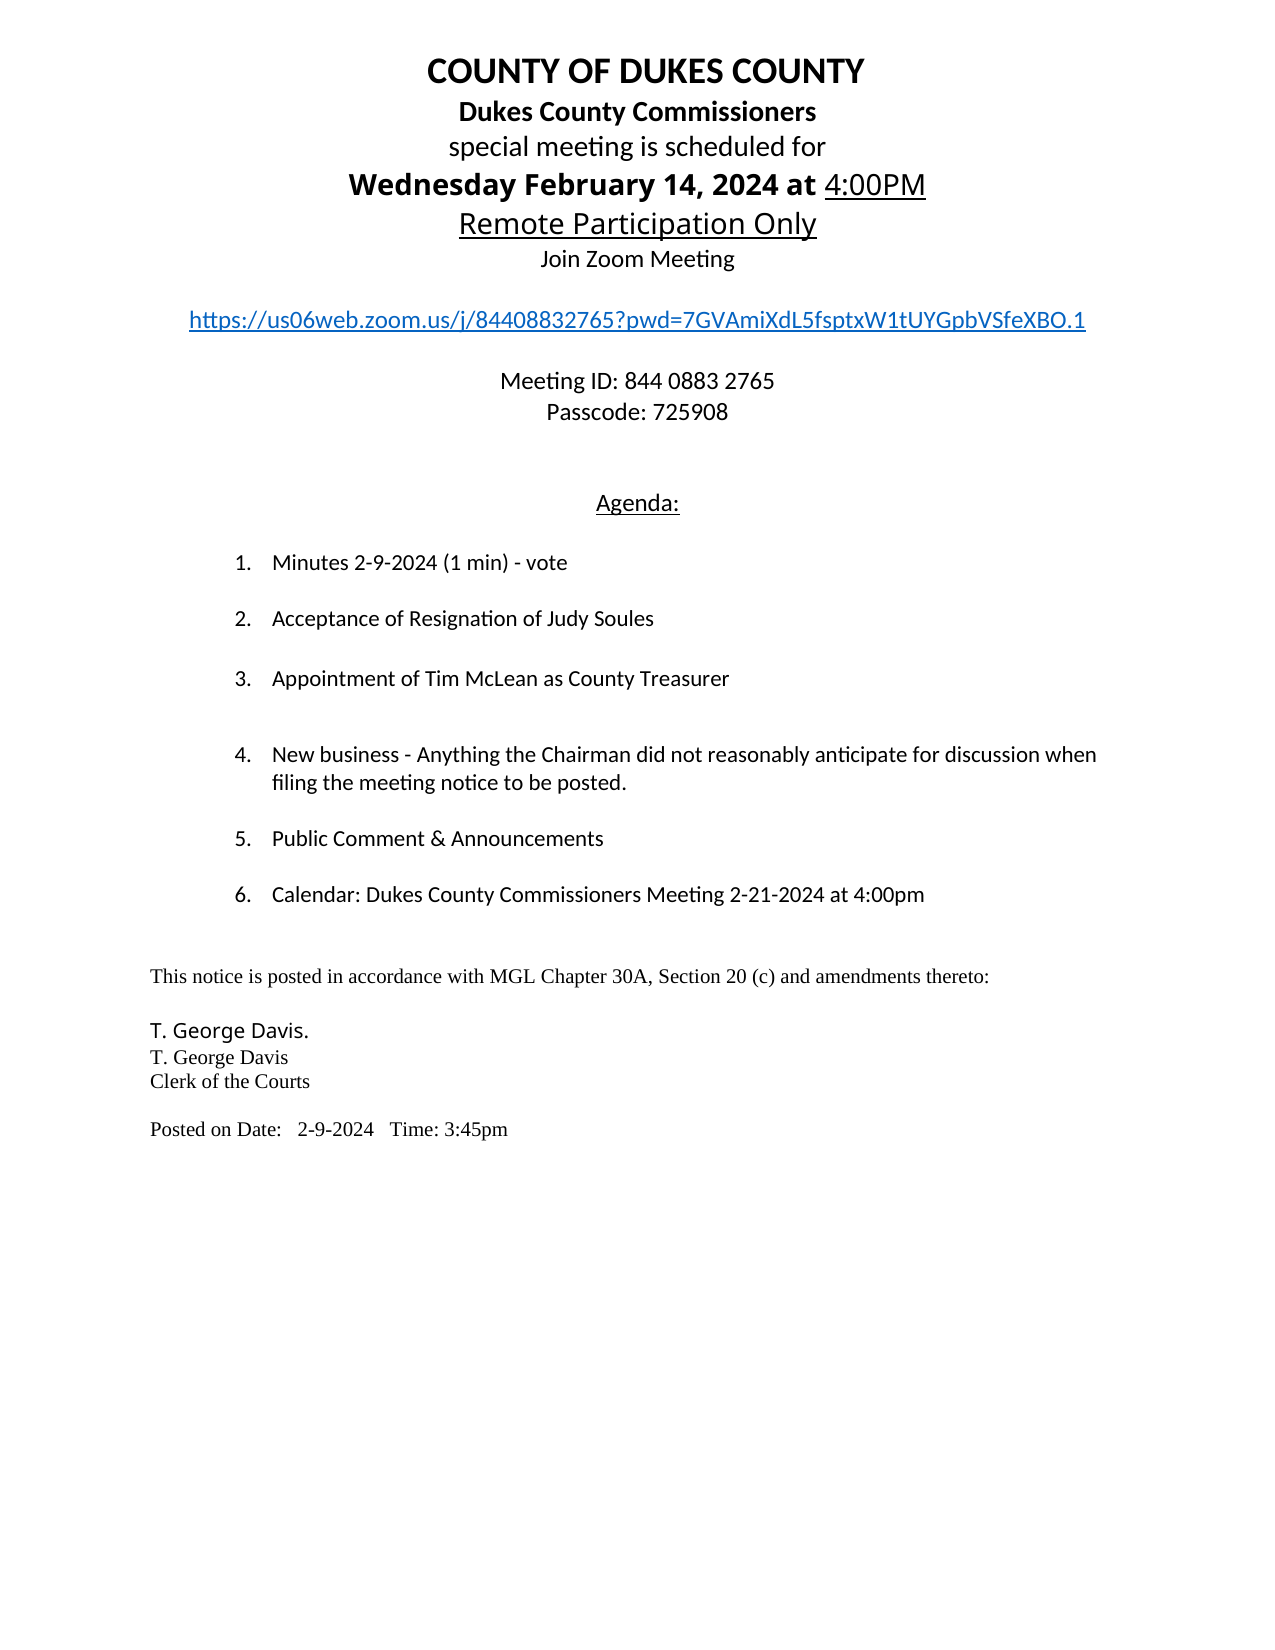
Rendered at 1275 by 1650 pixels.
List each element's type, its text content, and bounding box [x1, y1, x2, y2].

text Wednesday February 14, 2024 at 4:00PM [150, 164, 1125, 204]
text Dukes County Commissioners [150, 93, 1125, 128]
list Public Comment & Announcements [234, 824, 1125, 852]
text Agenda: [150, 487, 1125, 518]
text Meeting ID: 844 0883 2765 [150, 365, 1125, 396]
list Acceptance of Resignation of Judy Soules [234, 604, 1125, 633]
list Minutes 2-9-2024 (1 min) - vote [234, 548, 1125, 577]
list Appointment of Tim McLean as County Treasurer [234, 664, 1125, 692]
list New business - Anything the Chairman did not reasonably anticipate for discussion when filing the meeting notice to be posted. [234, 740, 1125, 796]
text special meeting is scheduled for [150, 128, 1125, 164]
text This notice is posted in accordance with Chapter 30A, Section 20 (c) and amendments thereto: [150, 964, 1125, 988]
text Posted on Date: 2-9-2024 Time: 3:45pm [150, 1117, 1125, 1141]
text T. George Davis [150, 1045, 1125, 1069]
text Join Zoom Meeting [150, 243, 1125, 274]
text COUNTY OF DUKES COUNTY [150, 47, 1125, 93]
list Calendar: Dukes County Commissioners Meeting 2-21-2024 at 4:00pm [234, 880, 1125, 908]
text Remote Participation Only [150, 204, 1125, 243]
text https://us06web.zoom.us/j/84408832765?pwd=7GVAmiXdL5fsptxW1tUYGpbVSfeXBO.1 [150, 304, 1125, 335]
text T. George Davis. [150, 1017, 1125, 1045]
text Passcode: 725908 [150, 396, 1125, 426]
text Clerk of the Courts [150, 1069, 1125, 1093]
